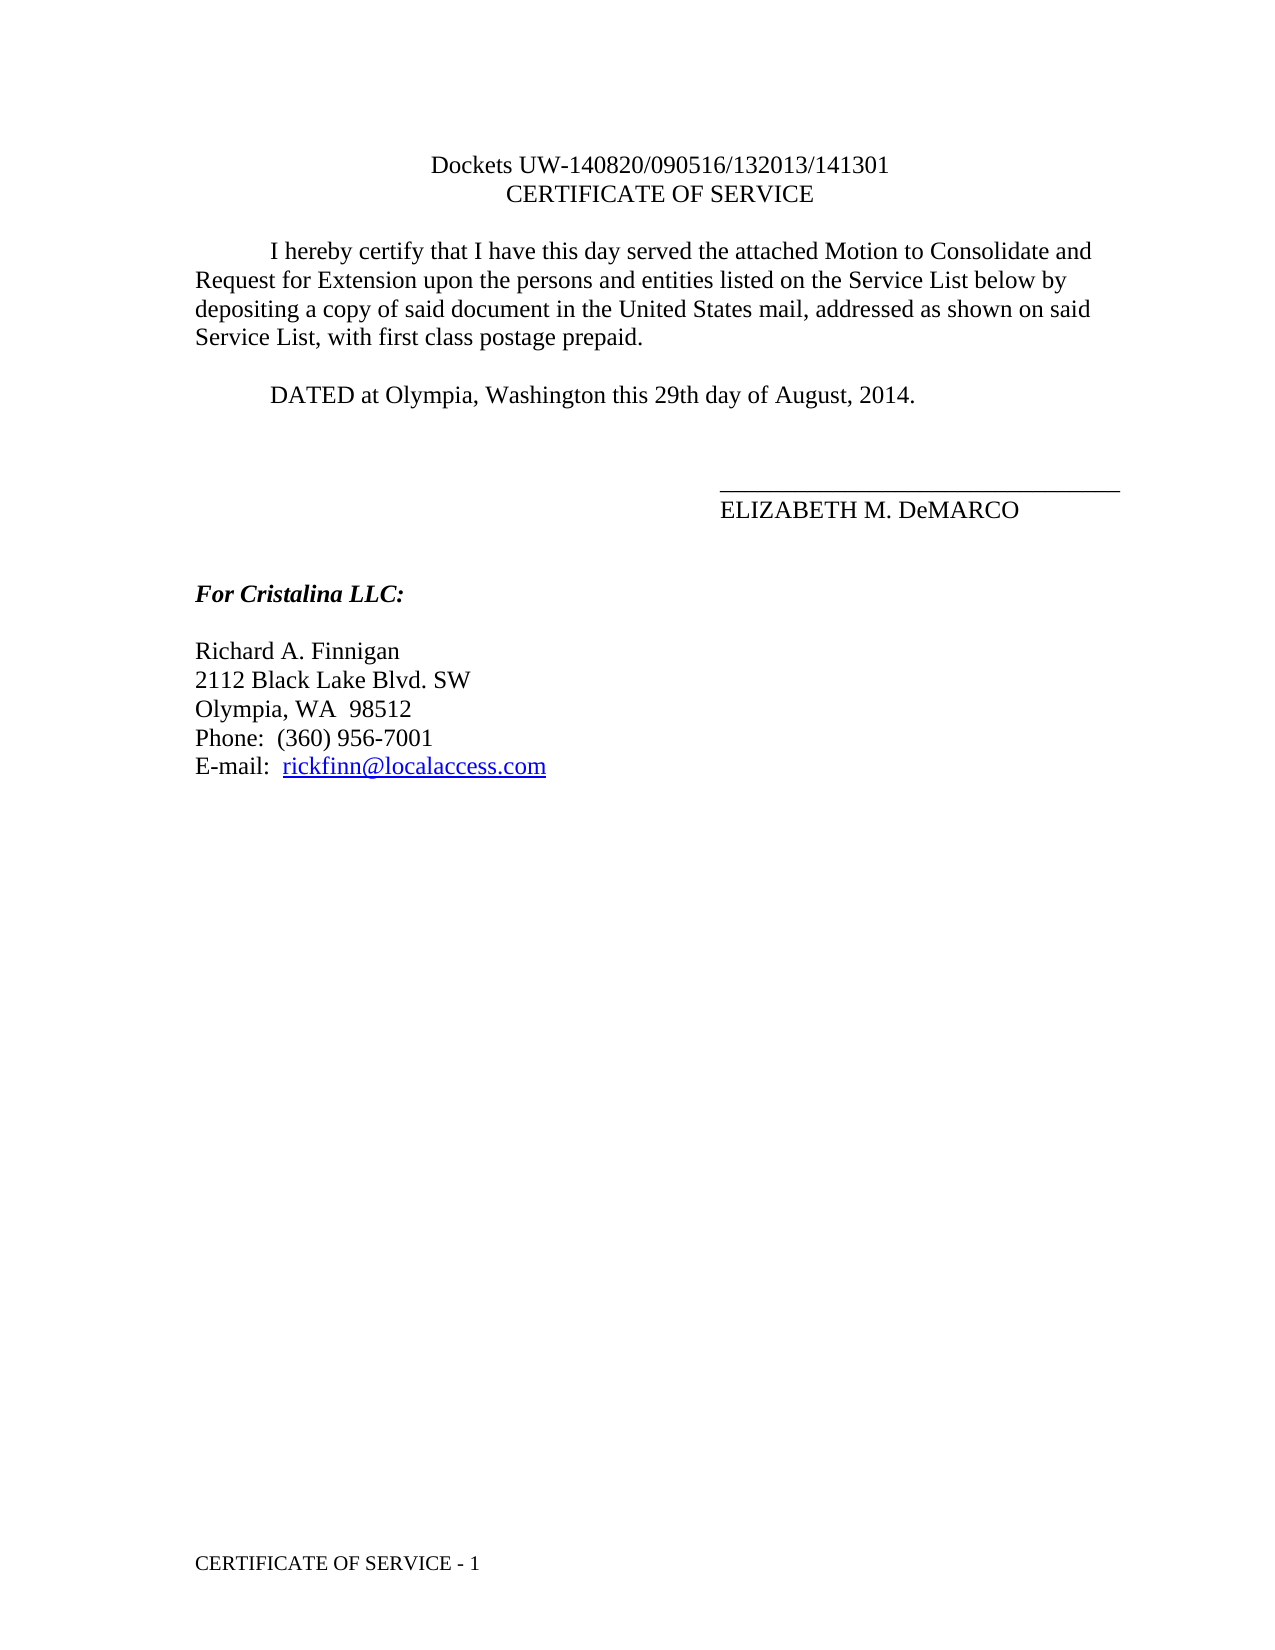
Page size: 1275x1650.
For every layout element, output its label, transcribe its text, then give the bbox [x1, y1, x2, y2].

text For Cristalina LLC: [195, 579, 622, 608]
text I hereby certify that I have this day served the attached Motion to Consolidate and Request for Extension upon the persons and entities listed on the Service List below by depositing a copy of said document in the United States mail, addressed as shown on said Service List, with first class postage prepaid. [195, 236, 1125, 351]
text Richard A. Finnigan [195, 636, 622, 665]
text Phone: (360) 956-7001 [195, 723, 622, 751]
text E-mail: rickfinn@localaccess.com [195, 751, 622, 780]
text ________________________________ [645, 466, 1125, 495]
text 2112 Black Lake Blvd. SW [195, 665, 622, 694]
text ELIZABETH M. DeMARCO [645, 495, 1125, 524]
text Olympia, WA 98512 [195, 694, 622, 723]
text CERTIFICATE OF SERVICE [195, 179, 1125, 207]
subtitle Dockets UW-140820/090516/132013/141301 [195, 150, 1125, 179]
text DATED at Olympia, Washington this 29th day of August, 2014. [195, 380, 1125, 409]
